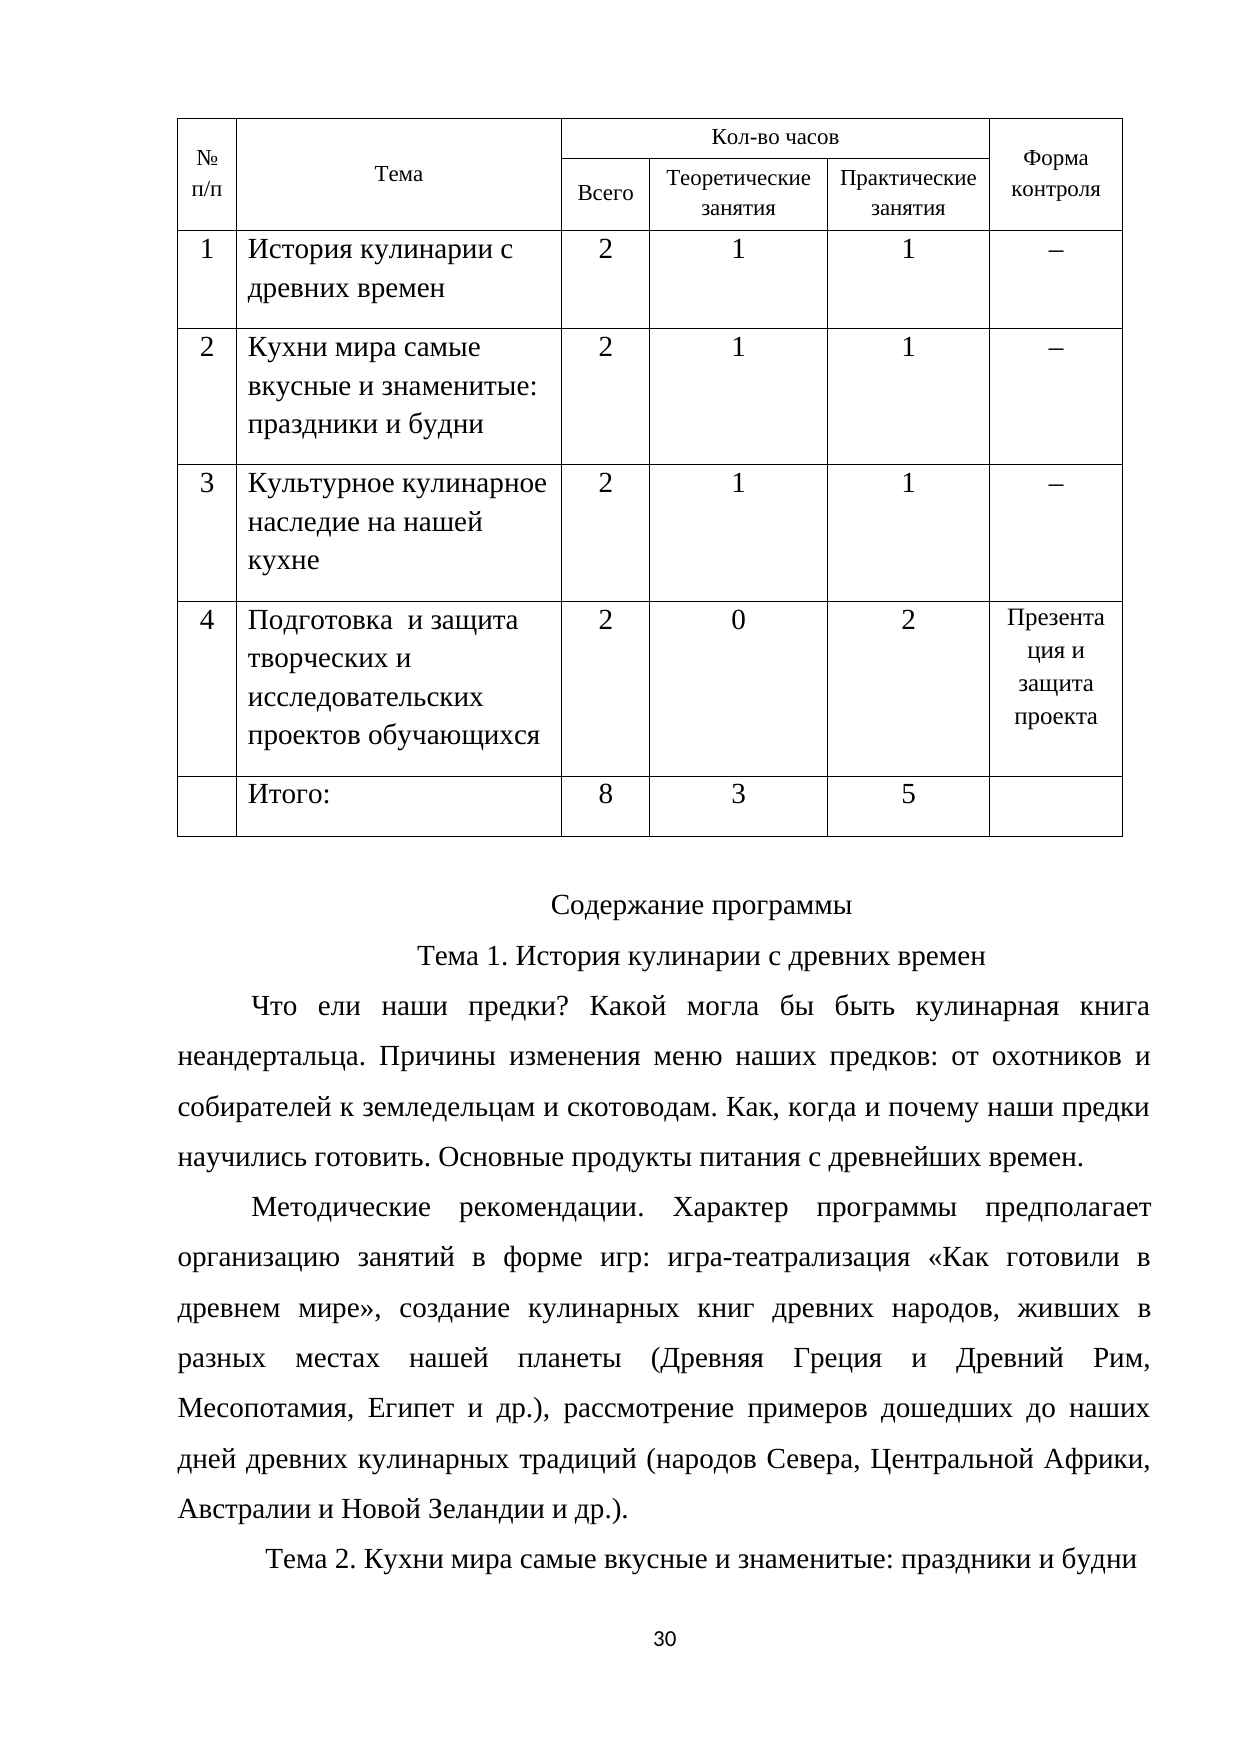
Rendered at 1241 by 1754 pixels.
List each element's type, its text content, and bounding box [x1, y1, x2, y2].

table_cell 2 [562, 329, 649, 464]
table_cell 2 [562, 231, 649, 328]
table_cell 2 [178, 329, 236, 464]
text Содержание программы [177, 887, 1152, 921]
table_cell Кухни мира самые вкусные и знаменитые: праздники и будни [237, 329, 561, 464]
table_cell 2 [562, 465, 649, 601]
table_cell 2 [562, 602, 649, 776]
table_cell 5 [828, 777, 989, 836]
table_cell 4 [178, 602, 236, 776]
text Тема 2. Кухни мира самые вкусные и знаменитые: праздники и будни [177, 1541, 1152, 1575]
table_cell 1 [828, 231, 989, 328]
table_cell 1 [828, 465, 989, 601]
table_cell Всего [562, 159, 649, 230]
table_cell 1 [650, 465, 827, 601]
table_cell – [990, 465, 1122, 601]
table_cell [990, 777, 1122, 836]
table_cell Культурное кулинарное наследие на нашей кухне [237, 465, 561, 601]
text Тема 1. История кулинарии с древних времен [177, 938, 1152, 971]
table_header № п/п [178, 119, 236, 230]
table_cell 1 [178, 231, 236, 328]
table_cell Итого: [237, 777, 561, 836]
table_cell 1 [650, 329, 827, 464]
table_cell Теоретические занятия [650, 159, 827, 230]
table_cell 0 [650, 602, 827, 776]
table_header Тема [237, 119, 561, 230]
table_cell История кулинарии с древних времен [237, 231, 561, 328]
table_cell – [990, 329, 1122, 464]
table_cell Подготовка и защита творческих и исследовательских проектов обучающихся [237, 602, 561, 776]
table_cell 3 [650, 777, 827, 836]
text Методические рекомендации. Характер программы предполагает организацию занятий в форме игр: игра-театрализация «Как готовили в древнем мире», создание кулинарных книг древних народов, живших в разных местах нашей планеты (Древняя Греция и Древний Рим, Месопотамия, Египет и др.), рассмотрение примеров дошедших до наших дней древних кулинарных традиций (народов Севера, Центральной Африки, Австралии и Новой Зеландии и др.). [177, 1189, 1152, 1525]
table_header Форма контроля [990, 119, 1122, 230]
table_cell 1 [828, 329, 989, 464]
table_cell 3 [178, 465, 236, 601]
table_cell [178, 777, 236, 836]
table_cell 1 [650, 231, 827, 328]
text Что ели наши предки? Какой могла бы быть кулинарная книга неандертальца. Причины изменения меню наших предков: от охотников и собирателей к земледельцам и скотоводам. Как, когда и почему наши предки научились готовить. Основные продукты питания с древнейших времен. [177, 988, 1152, 1172]
table_cell 2 [828, 602, 989, 776]
table_cell – [990, 231, 1122, 328]
table_cell Презентация и защита проекта [990, 602, 1122, 776]
table_cell 8 [562, 777, 649, 836]
table_cell Практические занятия [828, 159, 989, 230]
table_header Кол-во часов [562, 119, 989, 158]
